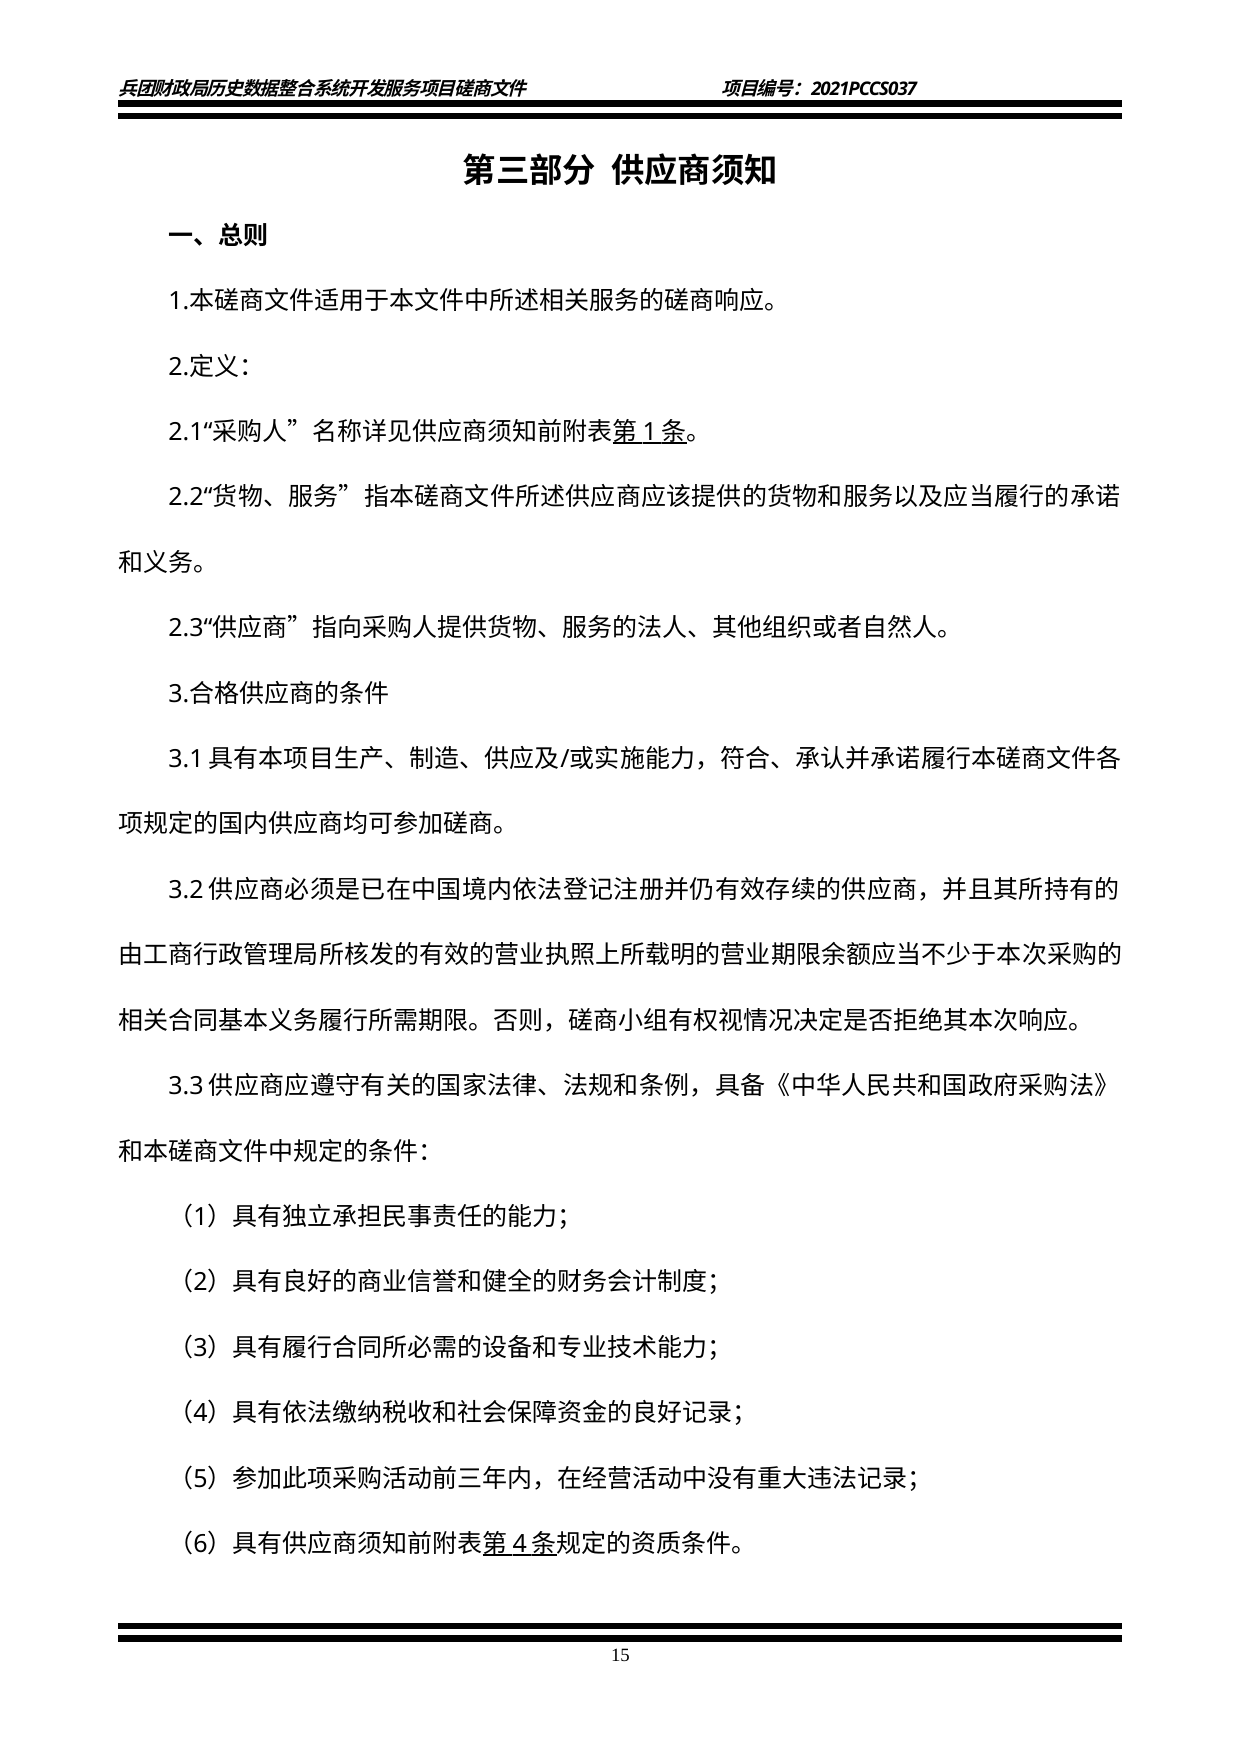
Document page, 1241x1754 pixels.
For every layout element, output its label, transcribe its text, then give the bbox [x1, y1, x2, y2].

text 3.2供应商必须是已在中国境内依法登记注册并仍有效存续的供应商，并且其所持有的由工商行政管理局所核发的有效的营业执照上所载明的营业期限余额应当不少于本次采购的相关合同基本义务履行所需期限。否则，磋商小组有权视情况决定是否拒绝其本次响应。 [118, 855, 1122, 1051]
text 3.3供应商应遵守有关的国家法律、法规和条例，具备《中华人民共和国政府采购法》和本磋商文件中规定的条件： [118, 1051, 1122, 1182]
text 3.合格供应商的条件 [118, 658, 1122, 724]
text 2.1“采购人”名称详见供应商须知前附表第1条。 [118, 397, 1122, 462]
text （3）具有履行合同所必需的设备和专业技术能力； [118, 1313, 1122, 1378]
text 2.3“供应商”指向采购人提供货物、服务的法人、其他组织或者自然人。 [118, 593, 1122, 658]
text （1）具有独立承担民事责任的能力； [118, 1182, 1122, 1247]
text 2.2“货物、服务”指本磋商文件所述供应商应该提供的货物和服务以及应当履行的承诺和义务。 [118, 462, 1122, 593]
text 第三部分 供应商须知 [118, 135, 1122, 201]
text （2）具有良好的商业信誉和健全的财务会计制度； [118, 1247, 1122, 1313]
text 2.定义： [118, 331, 1122, 397]
text 3.1具有本项目生产、制造、供应及/或实施能力，符合、承认并承诺履行本磋商文件各项规定的国内供应商均可参加磋商。 [118, 724, 1122, 855]
text （4）具有依法缴纳税收和社会保障资金的良好记录； [118, 1378, 1122, 1443]
text （6）具有供应商须知前附表第4条规定的资质条件。 [118, 1509, 1122, 1574]
text （5）参加此项采购活动前三年内，在经营活动中没有重大违法记录； [118, 1443, 1122, 1509]
text 一、总则 [118, 201, 1122, 266]
text 1.本磋商文件适用于本文件中所述相关服务的磋商响应。 [118, 266, 1122, 331]
